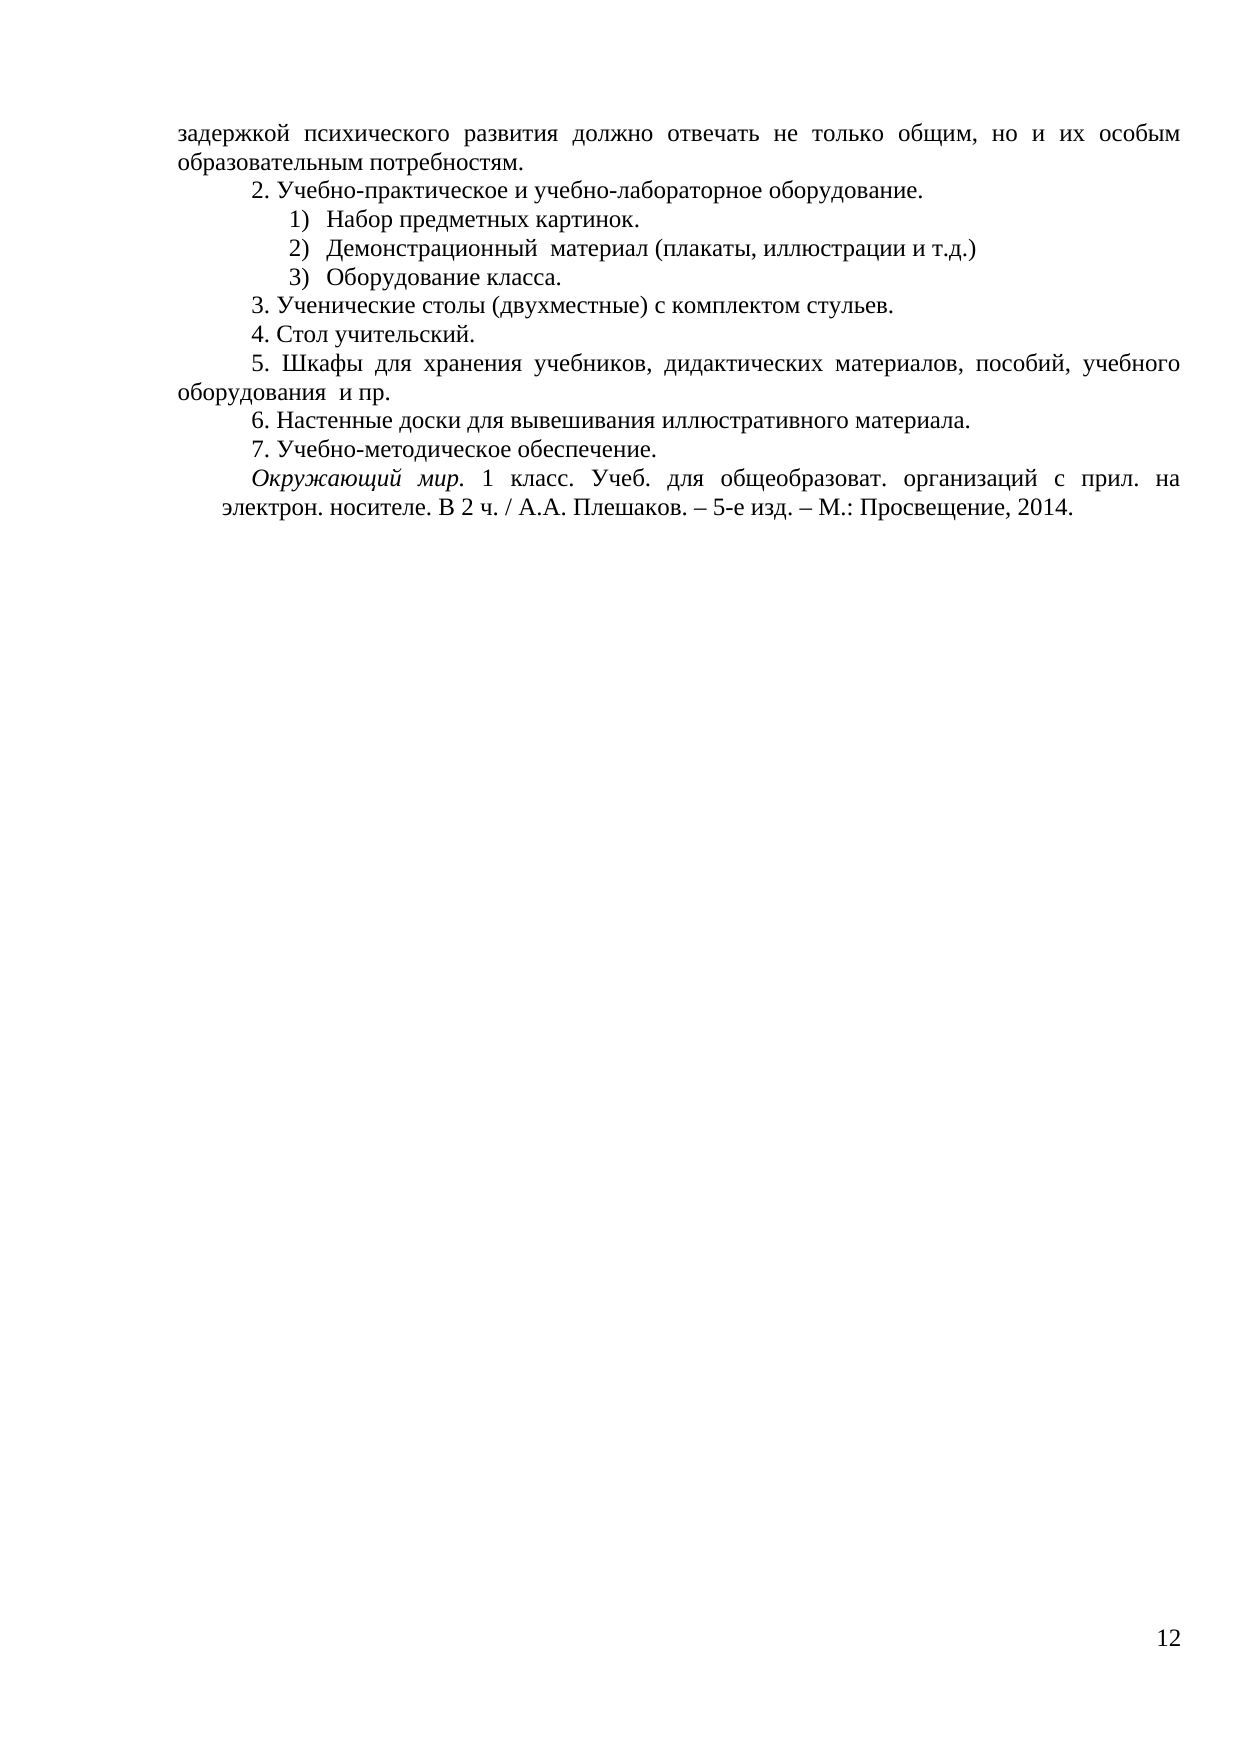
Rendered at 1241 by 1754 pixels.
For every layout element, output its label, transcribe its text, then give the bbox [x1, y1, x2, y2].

text 5. Шкафы для хранения учебников, дидактических материалов, пособий, учебного оборудования и пр. [177, 348, 1181, 406]
text 6. Настенные доски для вывешивания иллюстративного материала. [177, 406, 1181, 434]
list Оборудование класса. [288, 262, 1181, 291]
list Набор предметных картинок. [288, 204, 1181, 233]
text 2. Учебно-практическое и учебно-лабораторное оборудование. [177, 176, 1181, 204]
text 7. Учебно-методическое обеспечение. [222, 434, 1181, 463]
text Окружающий мир. 1 класс. Учеб. для общеобразоват. организаций с прил. на электрон. носителе. В 2 ч. / А.А. Плешаков. – 5-е изд. – М.: Просвещение, 2014. [222, 463, 1181, 521]
text 3. Ученические столы (двухместные) с комплектом стульев. [177, 291, 1181, 319]
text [177, 118, 1181, 176]
text 4. Стол учительский. [177, 319, 1181, 348]
list Демонстрационный материал (плакаты, иллюстрации и т.д.) [288, 233, 1181, 262]
